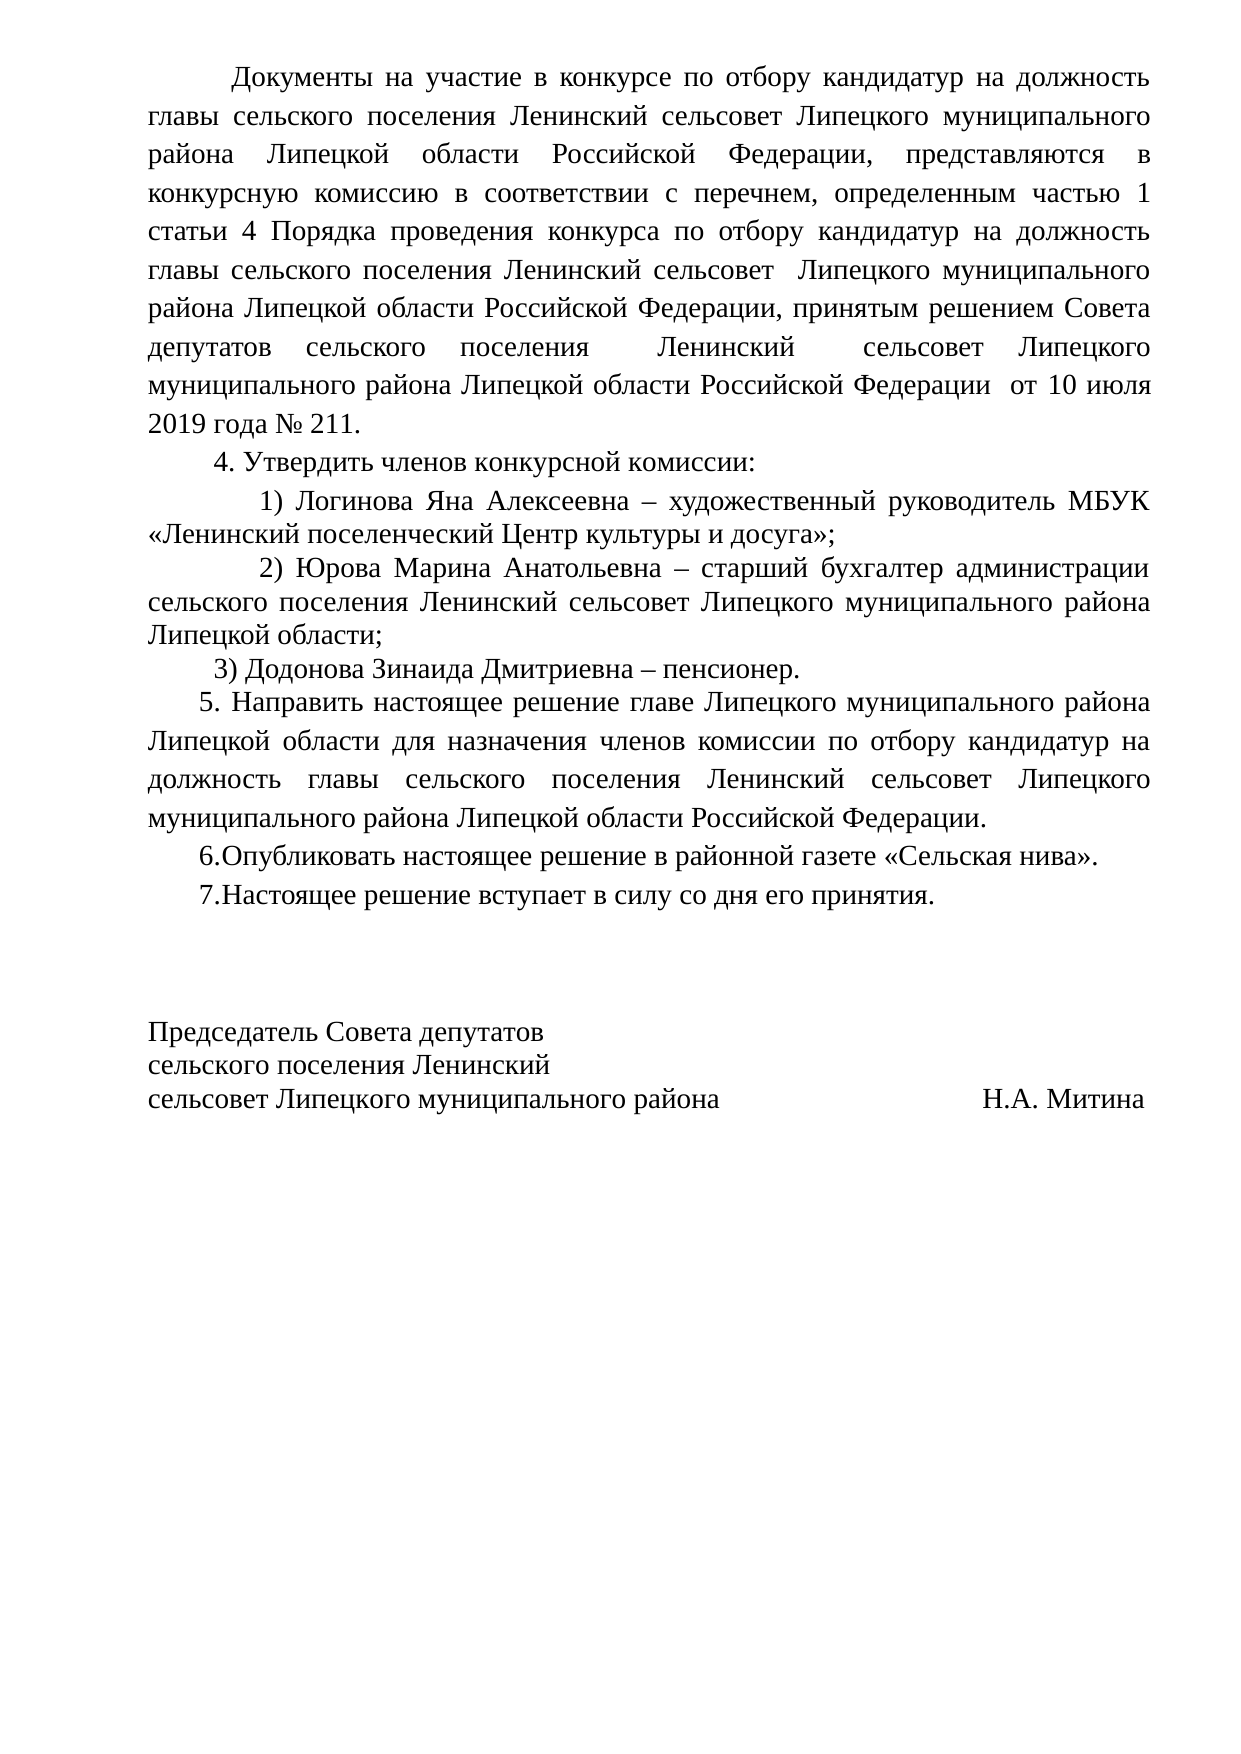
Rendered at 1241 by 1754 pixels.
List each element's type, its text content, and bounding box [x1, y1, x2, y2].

text сельского поселения Ленинский [148, 1047, 1152, 1081]
text сельсовет Липецкого муниципального района Н.А. Митина [148, 1081, 1152, 1114]
text 5. Направить настоящее решение главе Липецкого муниципального района Липецкой области для назначения членов комиссии по отбору кандидатур на должность главы сельского поселения Ленинский сельсовет Липецкого муниципального района Липецкой области Российской Федерации. [148, 684, 1152, 833]
text 3) Додонова Зинаида Дмитриевна – пенсионер. [148, 651, 1152, 684]
text 7. Настоящее решение вступает в силу со дня его принятия. [148, 877, 1152, 911]
text 2) Юрова Марина Анатольевна – старший бухгалтер администрации сельского поселения Ленинский сельсовет Липецкого муниципального района Липецкой области; [148, 550, 1152, 651]
text 4. Утвердить членов конкурсной комиссии: [148, 444, 1152, 478]
text Документы на участие в конкурсе по отбору кандидатур на должность главы сельского поселения Ленинский сельсовет Липецкого муниципального района Липецкой области Российской Федерации, представляются в конкурсную комиссию в соответствии с перечнем, определенным частью 1 статьи 4 Порядка проведения конкурса по отбору кандидатур на должность главы сельского поселения Ленинский сельсовет Липецкого муниципального района Липецкой области Российской Федерации, принятым решением Совета депутатов сельского поселения Ленинский сельсовет Липецкого муниципального района Липецкой области Российской Федерации от 10 июля 2019 года № 211. [148, 59, 1152, 439]
text Председатель Совета депутатов [148, 1014, 1152, 1047]
text 6. Опубликовать настоящее решение в районной газете «Сельская нива». [148, 838, 1152, 872]
text 1) Логинова Яна Алексеевна – художественный руководитель МБУК «Ленинский поселенческий Центр культуры и досуга»; [148, 483, 1152, 550]
